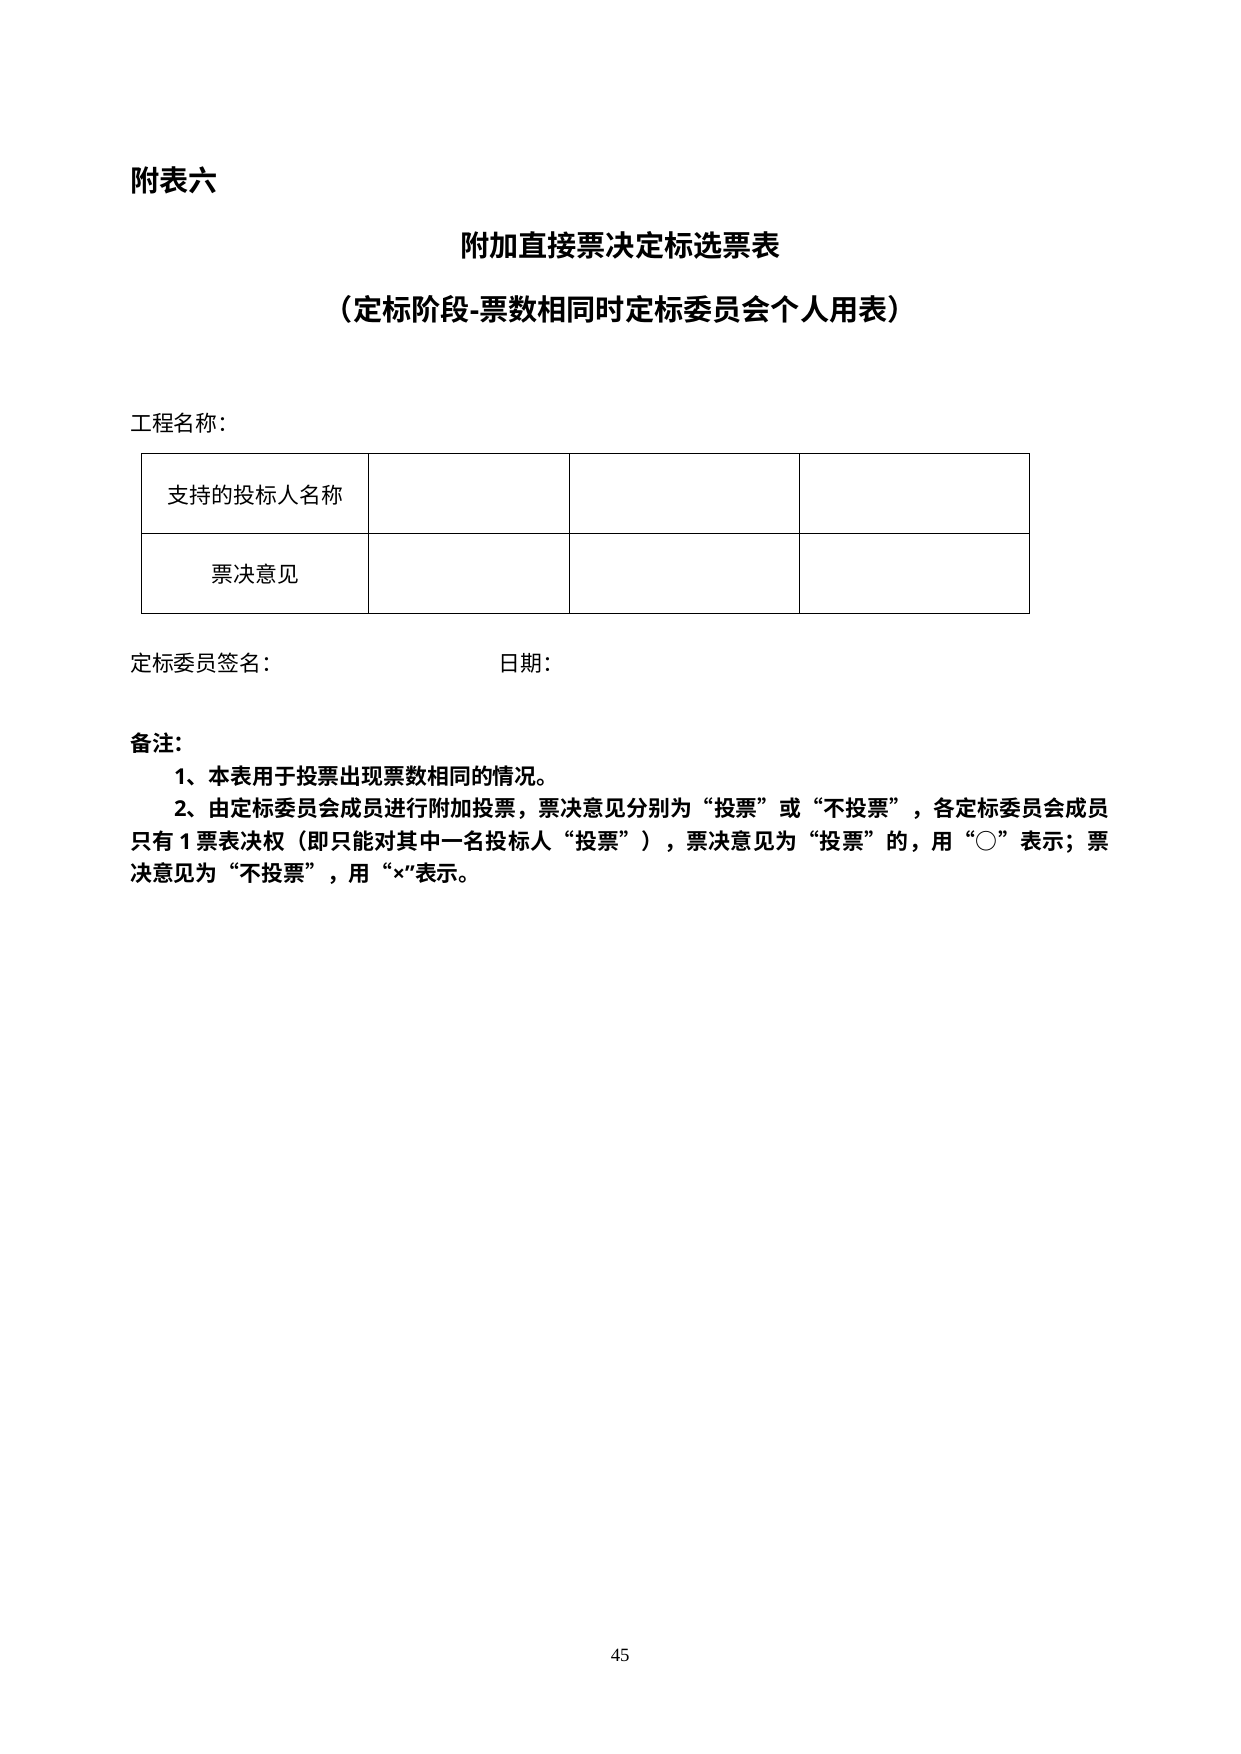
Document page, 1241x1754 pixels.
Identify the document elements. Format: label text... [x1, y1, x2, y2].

text 2、由定标委员会成员进行附加投票，票决意见分别为“投票”或“不投票”，各定标委员会成员只有1票表决权（即只能对其中一名投标人“投票”），票决意见为“投票”的，用“○”表示；票决意见为“不投票”，用“×”表示。 [130, 791, 1110, 888]
table_cell 票决意见 [142, 534, 368, 612]
table_header [369, 454, 569, 533]
text 工程名称： [130, 406, 1110, 437]
text 附加直接票决定标选票表 [130, 211, 1110, 276]
text 1、本表用于投票出现票数相同的情况。 [130, 758, 1110, 791]
table_cell [800, 534, 1029, 612]
table_header 支持的投标人名称 [142, 454, 368, 533]
table_header [570, 454, 799, 533]
table_cell [570, 534, 799, 612]
table_cell [369, 534, 569, 612]
text （定标阶段-票数相同时定标委员会个人用表） [130, 276, 1110, 341]
table_header [800, 454, 1029, 533]
text 备注： [130, 726, 1110, 758]
text 定标委员签名： 日期： [130, 646, 1110, 678]
text 附表六 [130, 146, 1110, 211]
